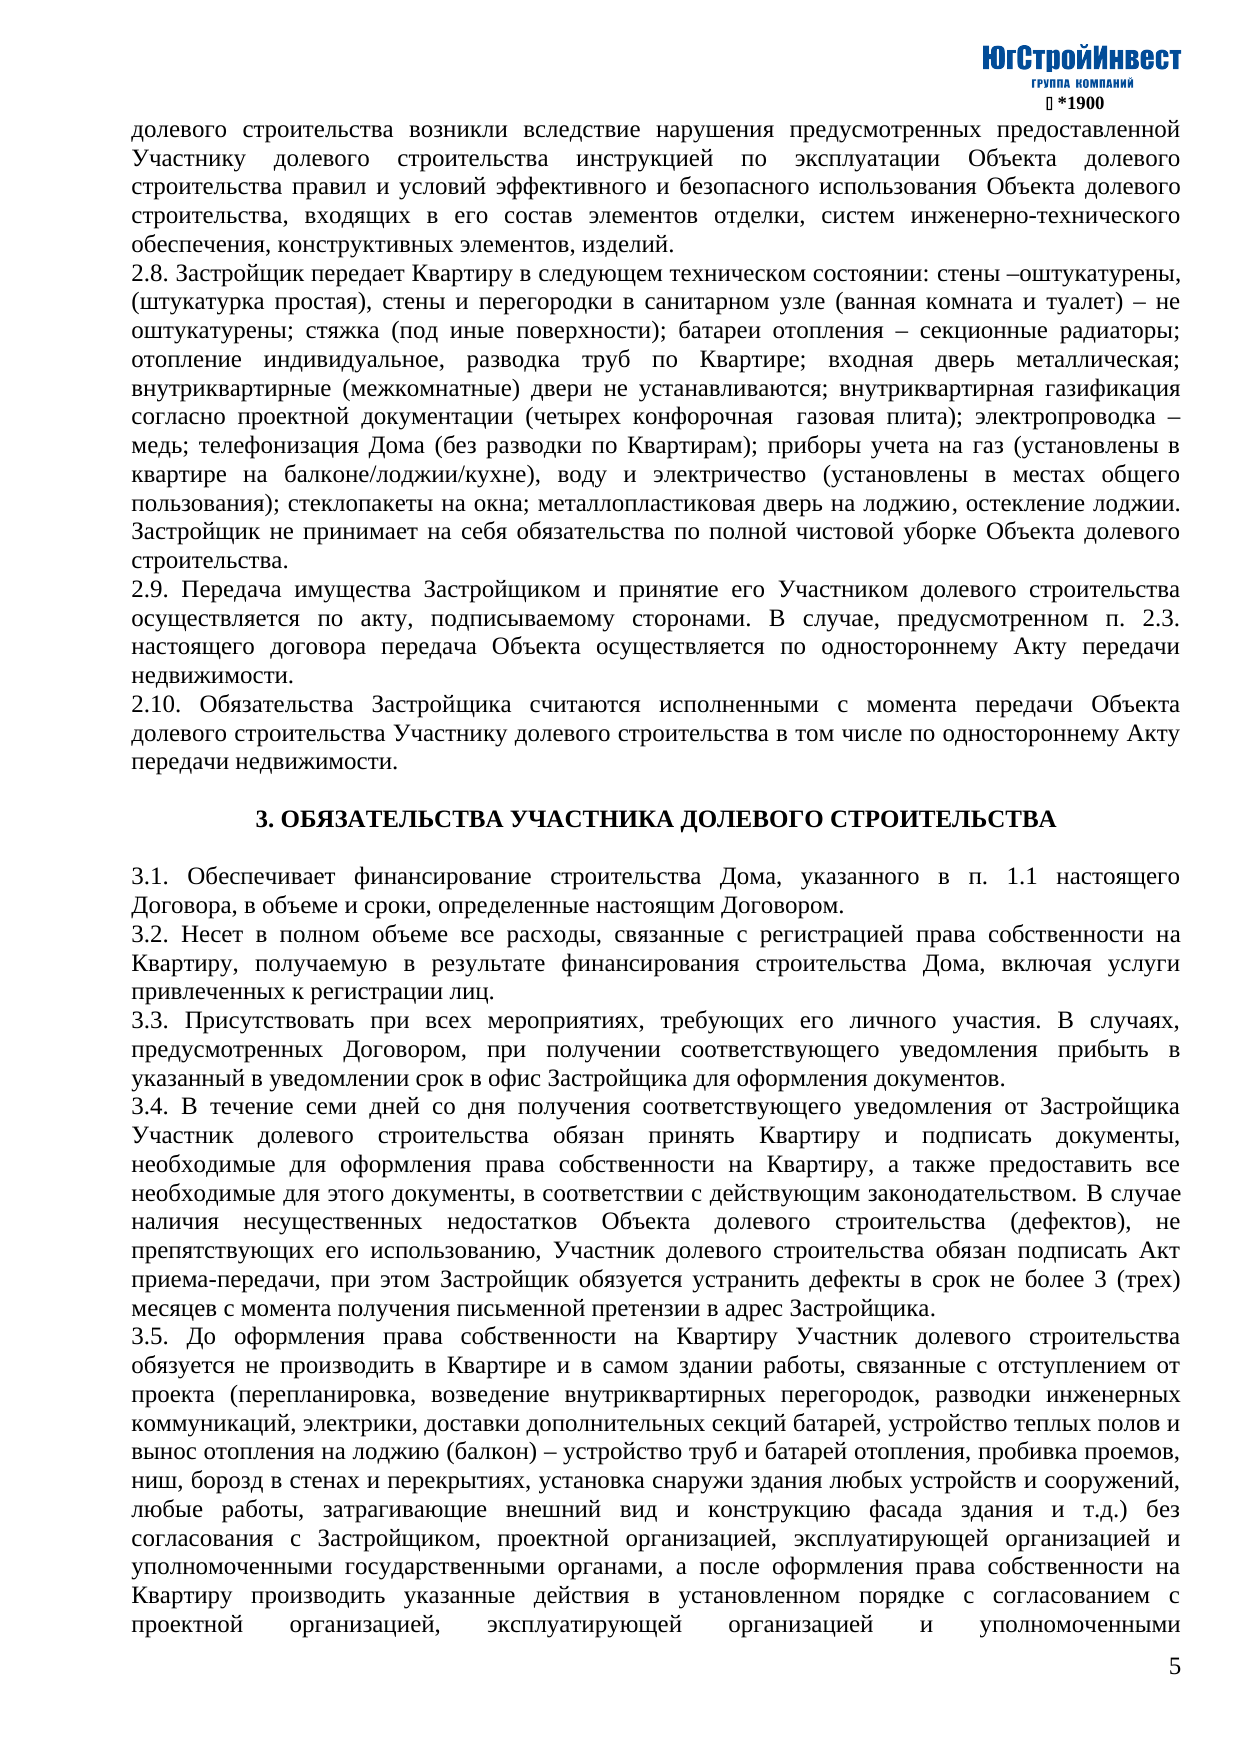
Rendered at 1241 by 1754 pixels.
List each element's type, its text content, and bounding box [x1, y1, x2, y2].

text 2.10. Обязательства Застройщика считаются исполненными с момента передачи Объекта долевого строительства Участнику долевого строительства в том числе по одностороннему Акту передачи недвижимости. [131, 689, 1181, 775]
text 2.8. Застройщик передает Квартиру в следующем техническом состоянии: стены –оштукатурены, (штукатурка простая), стены и перегородки в санитарном узле (ванная комната и туалет) – не оштукатурены; стяжка (под иные поверхности); батареи отопления – секционные радиаторы; отопление индивидуальное, разводка труб по Квартире; входная дверь металлическая; внутриквартирные (межкомнатные) двери не устанавливаются; внутриквартирная газификация согласно проектной документации (четырех конфорочная газовая плита); электропроводка – медь; телефонизация Дома (без разводки по Квартирам); приборы учета на газ (установлены в квартире на балконе/лоджии/кухне), воду и электричество (установлены в местах общего пользования); стеклопакеты на окна; металлопластиковая дверь на лоджию, остекление лоджии. Застройщик не принимает на себя обязательства по полной чистовой уборке Объекта долевого строительства. [131, 258, 1181, 574]
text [131, 1321, 1181, 1638]
text 2.9. Передача имущества Застройщиком и принятие его Участником долевого строительства осуществляется по акту, подписываемому сторонами. В случае, предусмотренном п. 2.3. настоящего договора передача Объекта осуществляется по одностороннему Акту передачи недвижимости. [131, 574, 1181, 689]
text 3.4. В течение семи дней со дня получения соответствующего уведомления от Застройщика Участник долевого строительства обязан принять Квартиру и подписать документы, необходимые для оформления права собственности на Квартиру, а также предоставить все необходимые для этого документы, в соответствии с действующим законодательством. В случае наличия несущественных недостатков Объекта долевого строительства (дефектов), не препятствующих его использованию, Участник долевого строительства обязан подписать Акт приема-передачи, при этом Застройщик обязуется устранить дефекты в срок не более 3 (трех) месяцев с момента получения письменной претензии в адрес Застройщика. [131, 1091, 1181, 1321]
text 3.2. Несет в полном объеме все расходы, связанные с регистрацией права собственности на Квартиру, получаемую в результате финансирования строительства Дома, включая услуги привлеченных к регистрации лиц. [131, 919, 1181, 1005]
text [131, 114, 1181, 258]
picture [983, 44, 1182, 88]
text 3.3. Присутствовать при всех мероприятиях, требующих его личного участия. В случаях, предусмотренных Договором, при получении соответствующего уведомления прибыть в указанный в уведомлении срок в офис Застройщика для оформления документов. [131, 1005, 1181, 1091]
text 3. ОБЯЗАТЕЛЬСТВА УЧАСТНИКА ДОЛЕВОГО СТРОИТЕЛЬСТВА [131, 804, 1181, 833]
text 3.1. Обеспечивает финансирование строительства Дома, указанного в п. 1.1 настоящего Договора, в объеме и сроки, определенные настоящим Договором. [131, 861, 1181, 919]
